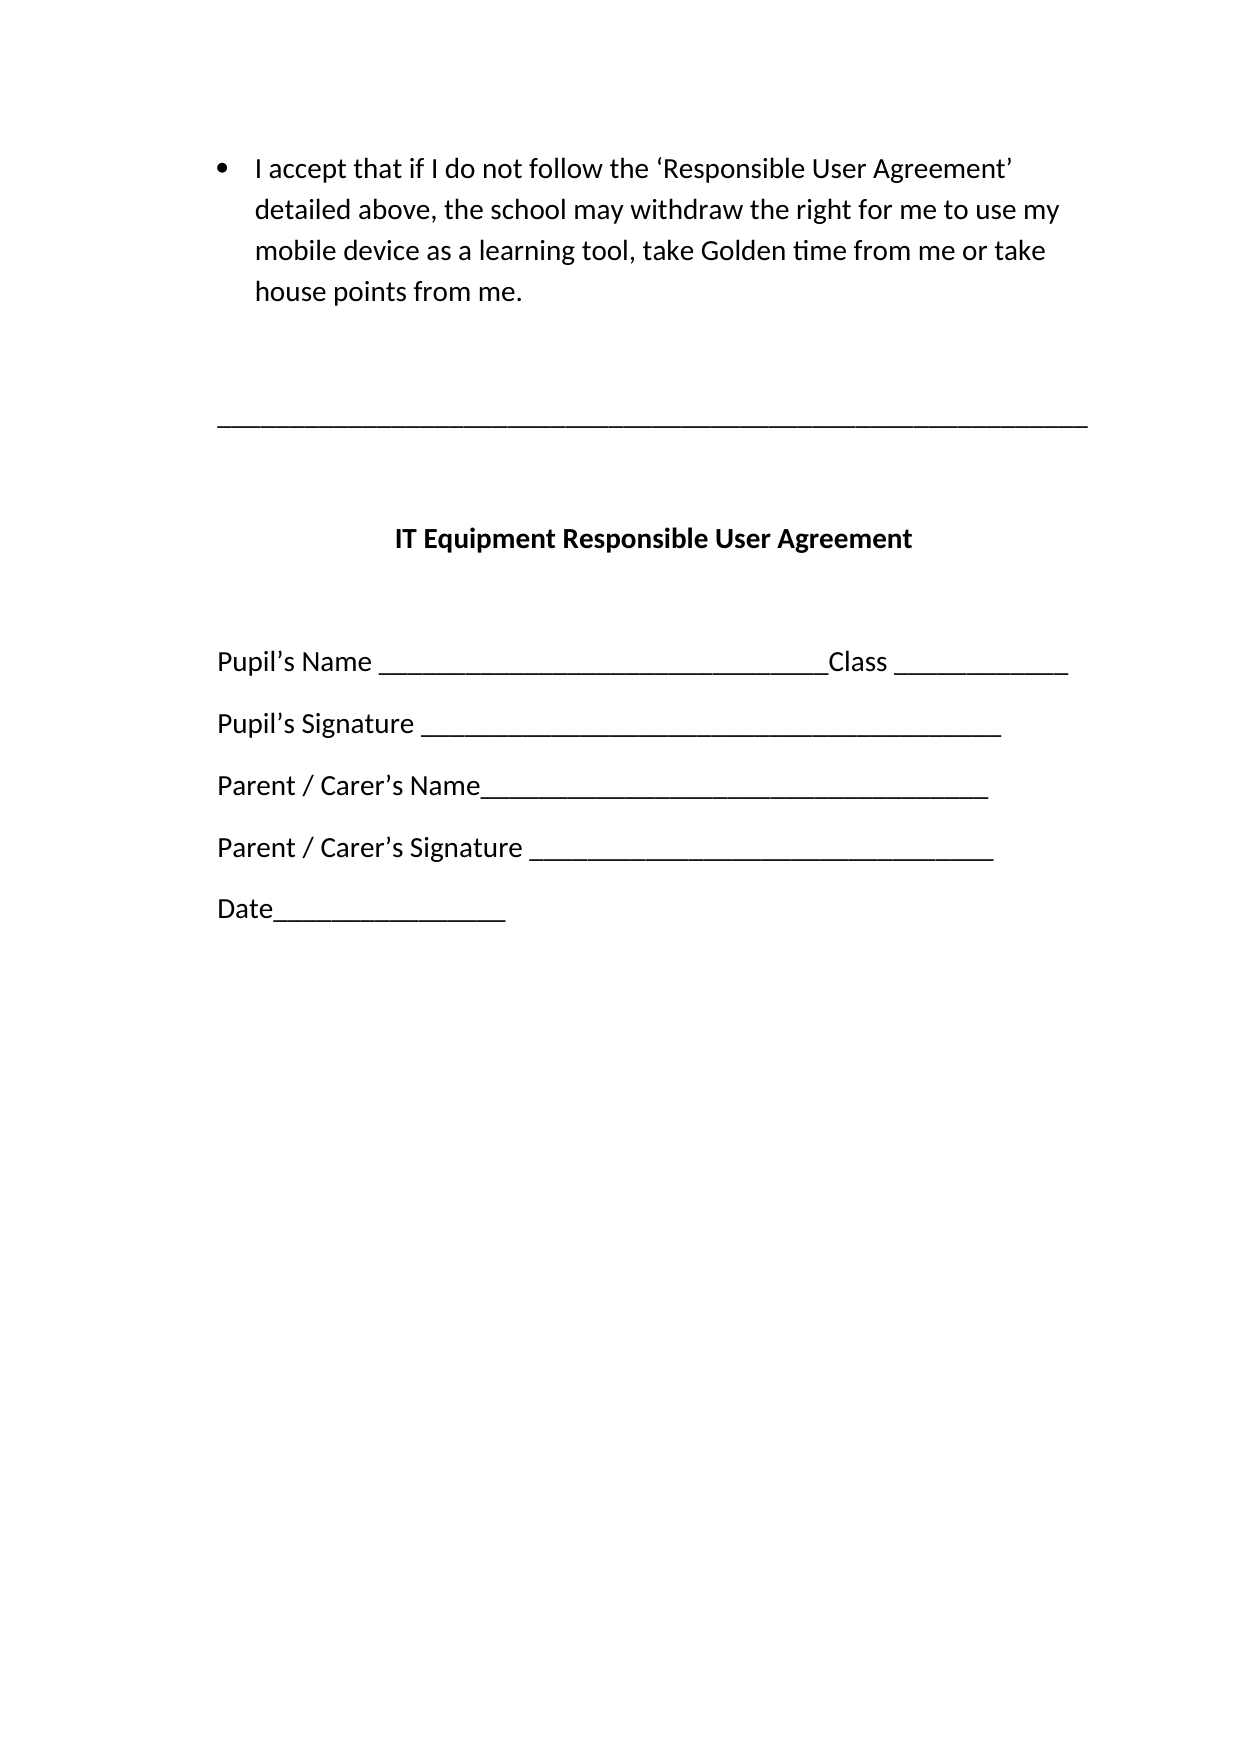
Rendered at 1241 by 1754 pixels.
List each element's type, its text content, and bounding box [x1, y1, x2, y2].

text Pupil’s Name _______________________________Class ____________ [217, 643, 1090, 679]
text IT Equipment Responsible User Agreement [217, 520, 1090, 556]
text Parent / Carer’s Signature ________________________________ [217, 829, 1090, 864]
text Date________________ [217, 891, 1090, 926]
list I accept that if I do not follow the ‘Responsible User Agreement’ detailed above, the school may withdraw the right for me to use my mobile device as a learning tool, take Golden time from me or take house points from me. [217, 150, 1090, 308]
text Pupil’s Signature ________________________________________ [217, 705, 1090, 741]
text Parent / Carer’s Name___________________________________ [217, 767, 1090, 803]
text ____________________________________________________________ [217, 396, 1090, 432]
